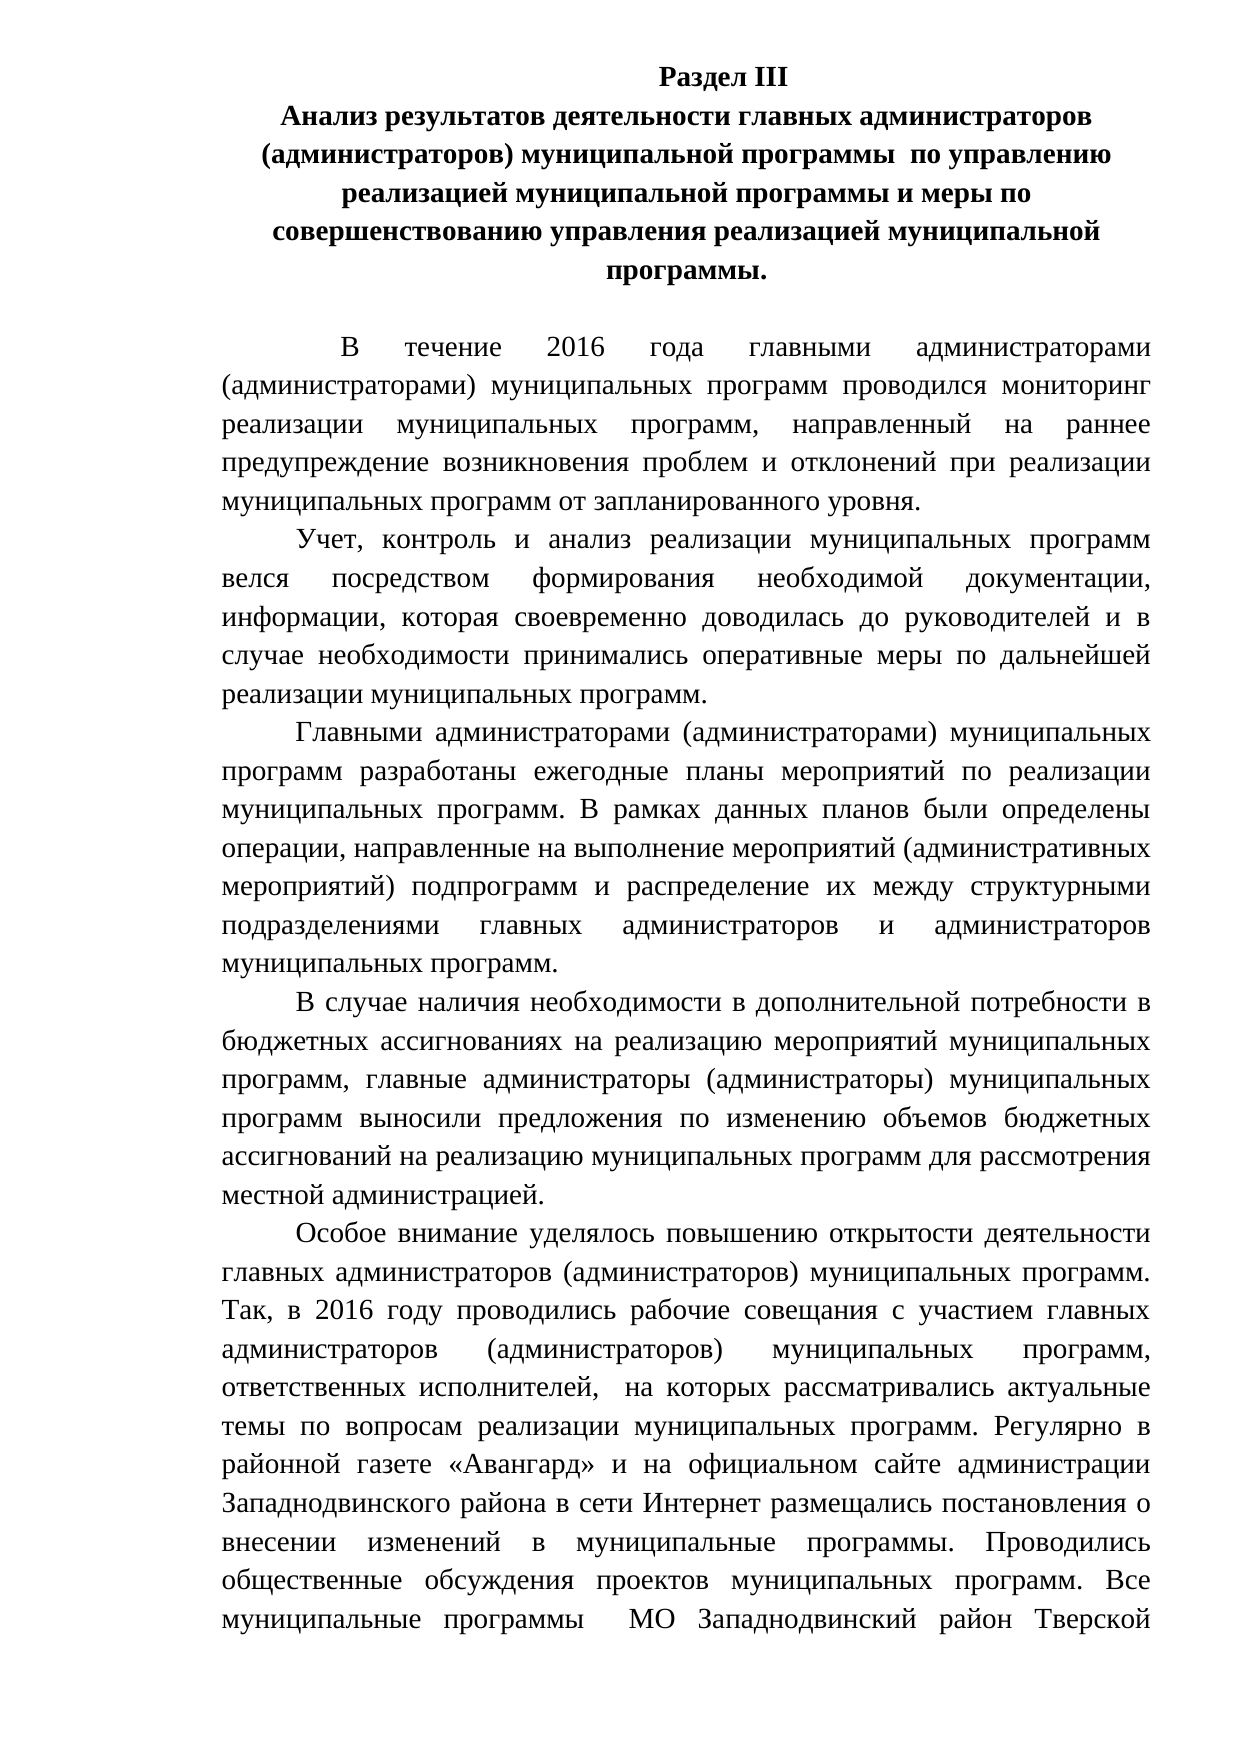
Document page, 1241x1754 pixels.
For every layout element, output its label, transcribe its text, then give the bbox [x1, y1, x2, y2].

text Учет, контроль и анализ реализации муниципальных программ велся посредством формирования необходимой документации, информации, которая своевременно доводилась до руководителей и в случае необходимости принимались оперативные меры по дальнейшей реализации муниципальных программ. [221, 522, 1152, 709]
text Главными администраторами (администраторами) муниципальных программ разработаны ежегодные планы мероприятий по реализации муниципальных программ. В рамках данных планов были определены операции, направленные на выполнение мероприятий (административных мероприятий) подпрограмм и распределение их между структурными подразделениями главных администраторов и администраторов муниципальных программ. [221, 714, 1152, 979]
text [221, 1215, 1152, 1634]
text В течение 2016 года главными администраторами (администраторами) муниципальных программ проводился мониторинг реализации муниципальных программ, направленный на раннее предупреждение возникновения проблем и отклонений при реализации муниципальных программ от запланированного уровня. [221, 329, 1152, 517]
text Раздел III [221, 59, 1152, 93]
text В случае наличия необходимости в дополнительной потребности в бюджетных ассигнованиях на реализацию мероприятий муниципальных программ, главные администраторы (администраторы) муниципальных программ выносили предложения по изменению объемов бюджетных ассигнований на реализацию муниципальных программ для рассмотрения местной администрацией. [221, 984, 1152, 1210]
text Анализ результатов деятельности главных администраторов (администраторов) муниципальной программы по управлению реализацией муниципальной программы и меры по совершенствованию управления реализацией муниципальной программы. [221, 98, 1152, 285]
